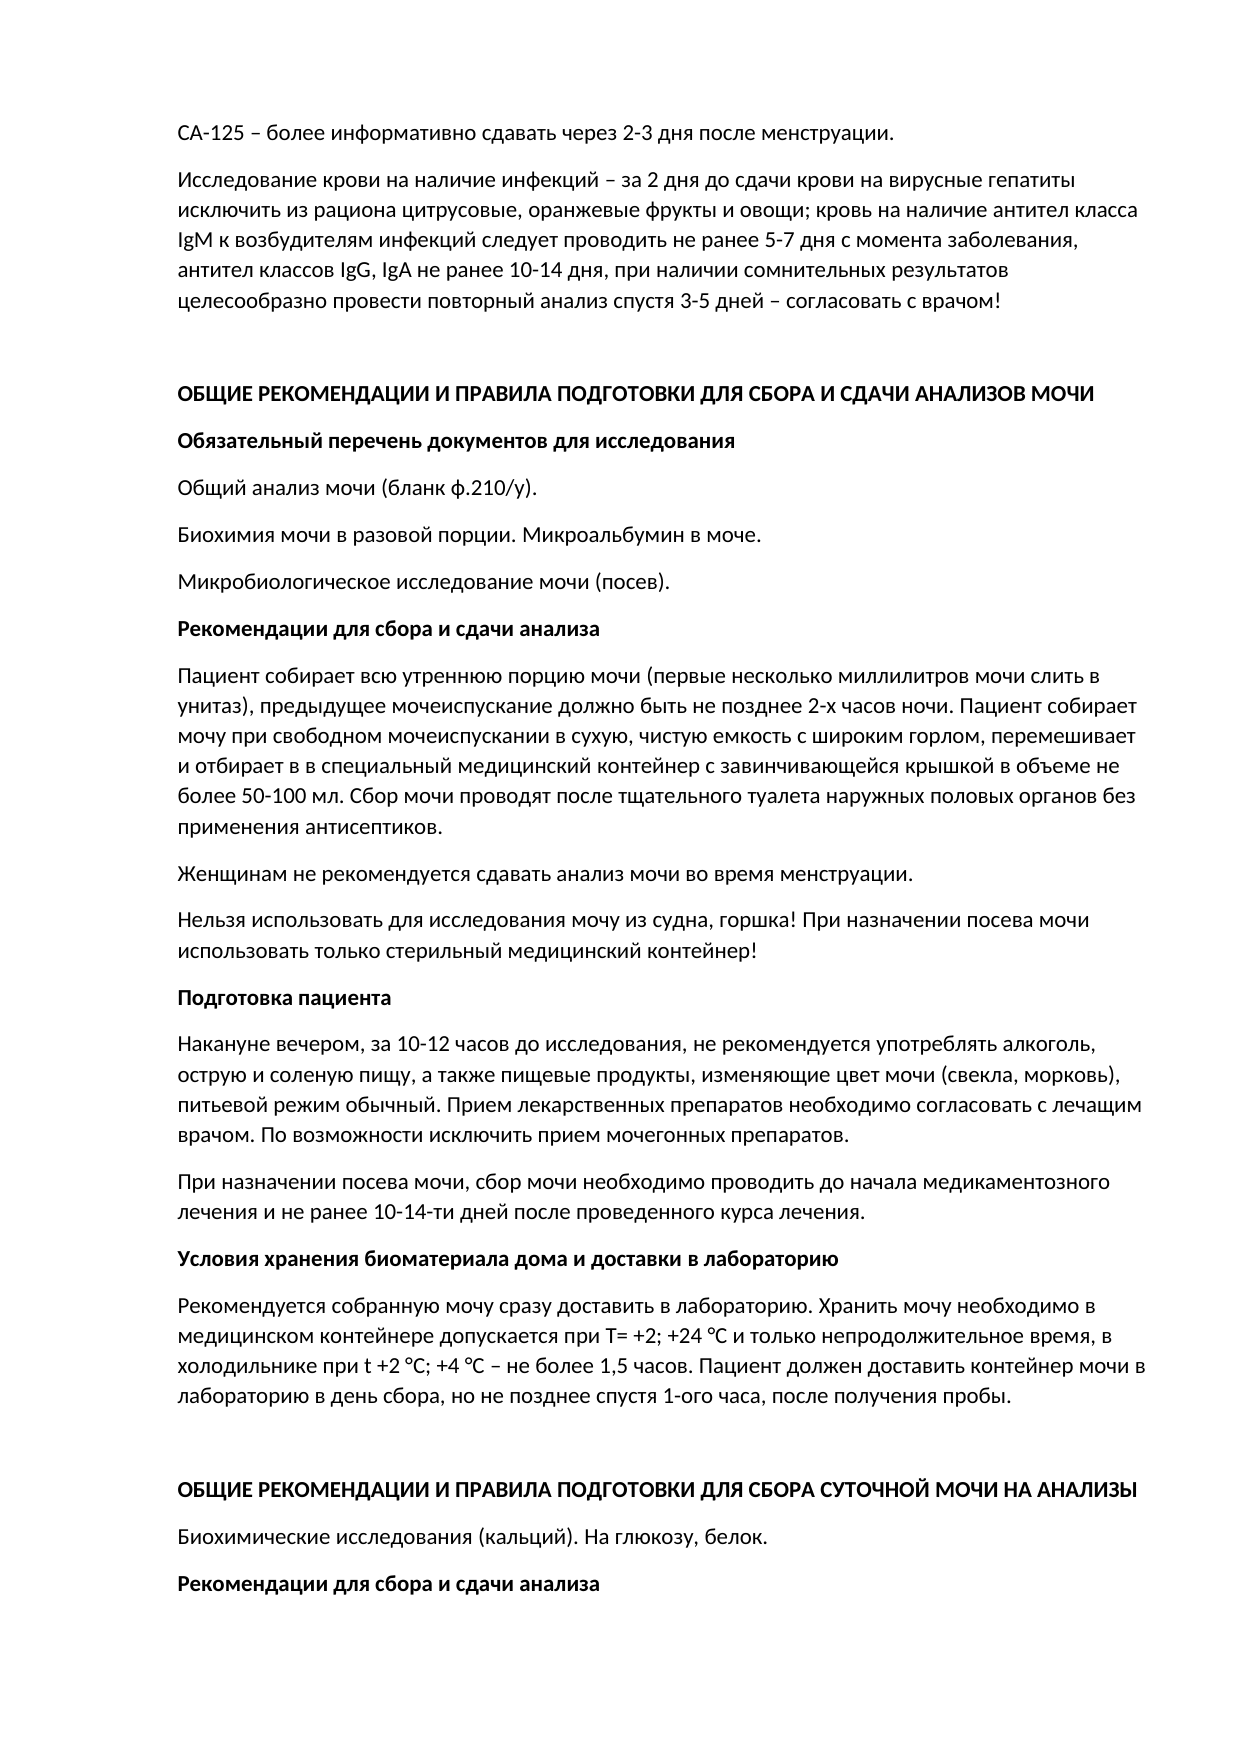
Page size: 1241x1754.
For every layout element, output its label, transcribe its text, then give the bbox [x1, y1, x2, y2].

text Общий анализ мочи (бланк ф.210/у). [177, 473, 1152, 501]
text Условия хранения биоматериала дома и доставки в лабораторию [177, 1244, 1152, 1272]
text Биохимические исследования (кальций). На глюкозу, белок. [177, 1522, 1152, 1550]
text Накануне вечером, за 10-12 часов до исследования, не рекомендуется употреблять алкоголь, острую и соленую пищу, а также пищевые продукты, изменяющие цвет мочи (свекла, морковь), питьевой режим обычный. Прием лекарственных препаратов необходимо согласовать с лечащим врачом. По возможности исключить прием мочегонных препаратов. [177, 1029, 1152, 1148]
text Нельзя использовать для исследования мочу из судна, горшка! При назначении посева мочи использовать только стерильный медицинский контейнер! [177, 906, 1152, 964]
text Женщинам не рекомендуется сдавать анализ мочи во время менструации. [177, 859, 1152, 887]
text Пациент собирает всю утреннюю порцию мочи (первые несколько миллилитров мочи слить в унитаз), предыдущее мочеиспускание должно быть не позднее 2-х часов ночи. Пациент собирает мочу при свободном мочеиспускании в сухую, чистую емкость с широким горлом, перемешивает и отбирает в в специальный медицинский контейнер с завинчивающейся крышкой в объеме не более 50-100 мл. Сбор мочи проводят после тщательного туалета наружных половых органов без применения антисептиков. [177, 661, 1152, 840]
text Микробиологическое исследование мочи (посев). [177, 567, 1152, 595]
text Исследование крови на наличие инфекций – за 2 дня до сдачи крови на вирусные гепатиты исключить из рациона цитрусовые, оранжевые фрукты и овощи; кровь на наличие антител класса IgM к возбудителям инфекций следует проводить не ранее 5-7 дня с момента заболевания, антител классов IgG, IgA не ранее 10-14 дня, при наличии сомнительных результатов целесообразно провести повторный анализ спустя 3-5 дней – согласовать с врачом! [177, 165, 1152, 314]
text Подготовка пациента [177, 983, 1152, 1011]
text ОБЩИЕ РЕКОМЕНДАЦИИ И ПРАВИЛА ПОДГОТОВКИ ДЛЯ СБОРА И СДАЧИ АНАЛИЗОВ МОЧИ [177, 379, 1152, 408]
text Рекомендации для сбора и сдачи анализа [177, 614, 1152, 642]
text Биохимия мочи в разовой порции. Микроальбумин в моче. [177, 520, 1152, 548]
text СА-125 – более информативно сдавать через 2-3 дня после менструации. [177, 118, 1152, 146]
text Рекомендуется собранную мочу сразу доставить в лабораторию. Хранить мочу необходимо в медицинском контейнере допускается при Т= +2; +24 °С и только непродолжительное время, в холодильнике при t +2 °С; +4 °С – не более 1,5 часов. Пациент должен доставить контейнер мочи в лабораторию в день сбора, но не позднее спустя 1-ого часа, после получения пробы. [177, 1291, 1152, 1410]
text ОБЩИЕ РЕКОМЕНДАЦИИ И ПРАВИЛА ПОДГОТОВКИ ДЛЯ СБОРА СУТОЧНОЙ МОЧИ НА АНАЛИЗЫ [177, 1475, 1152, 1503]
text Рекомендации для сбора и сдачи анализа [177, 1569, 1152, 1597]
text При назначении посева мочи, сбор мочи необходимо проводить до начала медикаментозного лечения и не ранее 10-14-ти дней после проведенного курса лечения. [177, 1167, 1152, 1225]
text Обязательный перечень документов для исследования [177, 426, 1152, 454]
